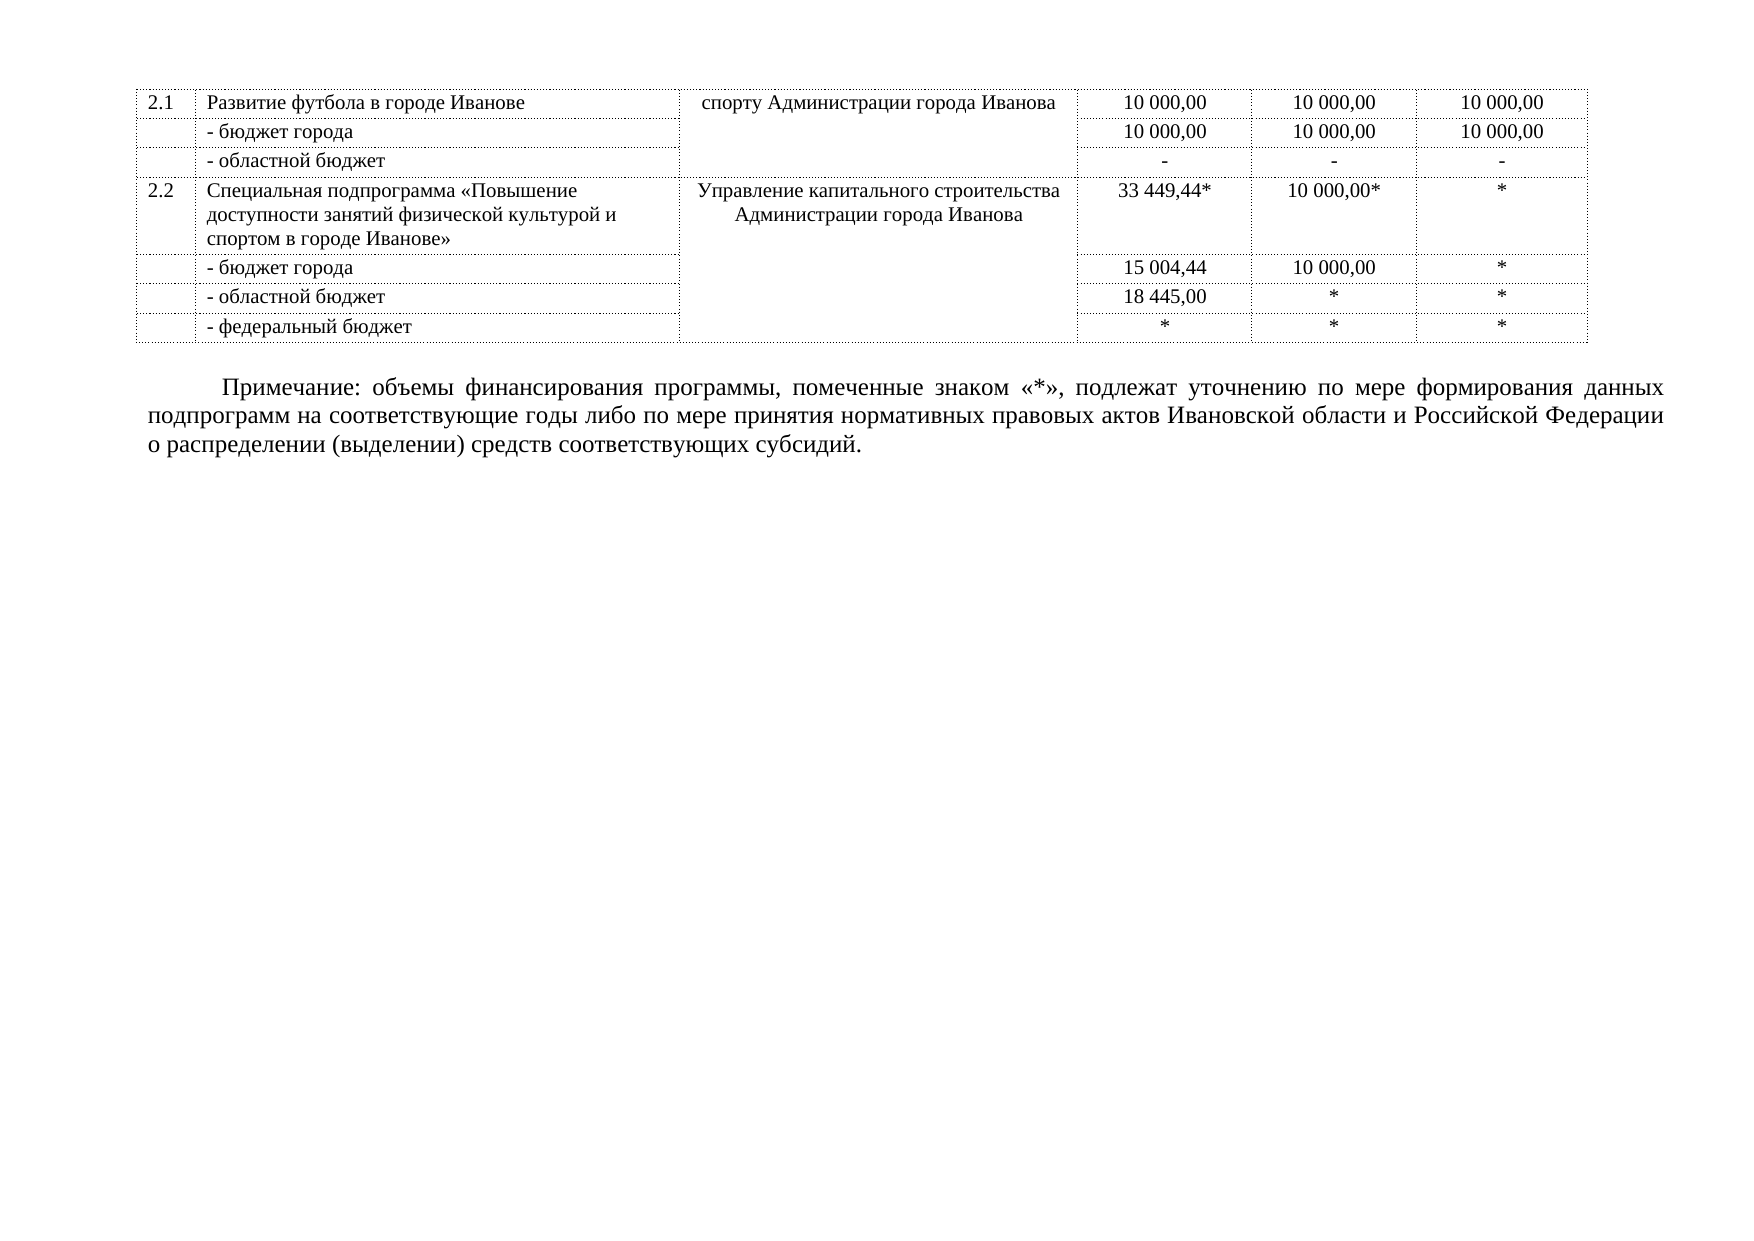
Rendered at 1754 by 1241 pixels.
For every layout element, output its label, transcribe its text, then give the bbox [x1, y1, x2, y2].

table_cell * [1416, 254, 1587, 283]
table_cell [136, 118, 195, 147]
table_cell Специальная подпрограмма «Повышение доступности занятий физической культурой и спортом в городе Иванове» [195, 177, 679, 254]
table_cell 10 000,00 [1078, 118, 1252, 147]
table_cell * [1416, 177, 1587, 254]
table_cell 10 000,00 [1416, 118, 1587, 147]
table_cell 33 449,44* [1078, 177, 1252, 254]
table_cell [679, 89, 1078, 177]
table_cell * [1252, 313, 1416, 342]
table_cell - [1416, 147, 1587, 177]
table_cell - областной бюджет [195, 283, 679, 312]
table_cell 10 000,00 [1416, 89, 1587, 118]
table_cell 10 000,00 [1252, 118, 1416, 147]
table_cell Управление капитального строительства Администрации города Иванова [679, 177, 1078, 342]
table_cell 10 000,00 [1252, 89, 1416, 118]
table_cell - [1078, 147, 1252, 177]
table_cell * [1078, 313, 1252, 342]
table_cell - бюджет города [195, 118, 679, 147]
table_cell - бюджет города [195, 254, 679, 283]
table_cell 10 000,00 [1078, 89, 1252, 118]
table_cell - [1252, 147, 1416, 177]
table_cell - областной бюджет [195, 147, 679, 177]
table_cell * [1416, 283, 1587, 312]
table_cell Развитие футбола в городе Иванове [195, 89, 679, 118]
table_cell 2.1 [136, 89, 195, 118]
text Примечание: объемы финансирования программы, помеченные знаком «*», подлежат уточнению по мере формирования данных подпрограмм на соответствующие годы либо по мере принятия нормативных правовых актов Ивановской области и Российской Федерации о распределении (выделении) средств соответствующих субсидий. [148, 372, 1665, 458]
table_cell * [1416, 313, 1587, 342]
table_cell 2.2 [136, 177, 195, 254]
table_cell [136, 313, 195, 342]
table_cell 10 000,00* [1252, 177, 1416, 254]
table_cell 15 004,44 [1078, 254, 1252, 283]
table_cell [136, 283, 195, 312]
table_cell [136, 254, 195, 283]
table_cell * [1252, 283, 1416, 312]
table_cell - федеральный бюджет [195, 313, 679, 342]
table_cell 10 000,00 [1252, 254, 1416, 283]
table_cell [136, 147, 195, 177]
table_cell 18 445,00 [1078, 283, 1252, 312]
